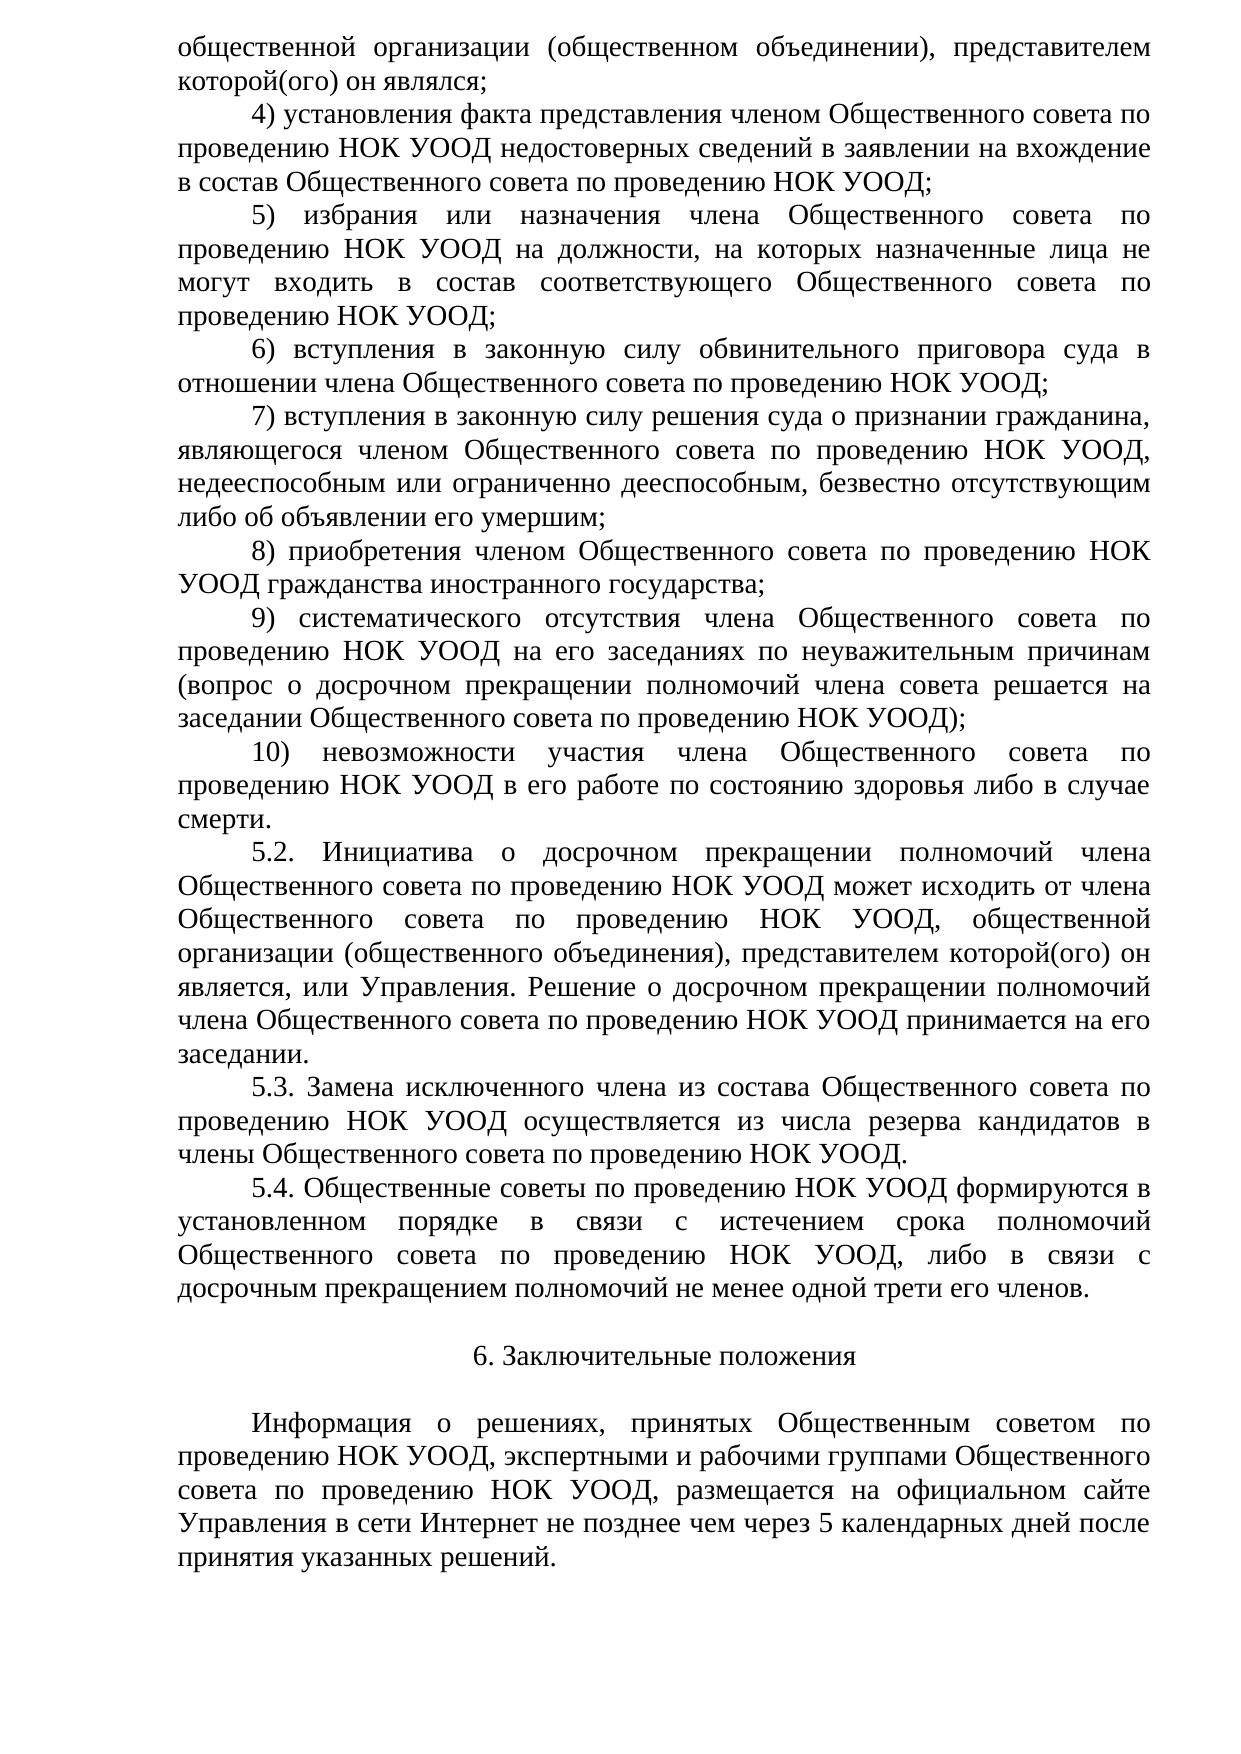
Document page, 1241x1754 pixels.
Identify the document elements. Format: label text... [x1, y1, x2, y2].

text 8) приобретения членом Общественного совета по проведению НОК УООД гражданства иностранного государства; [177, 533, 1152, 600]
text 7) вступления в законную силу решения суда о признании гражданина, являющегося членом Общественного совета по проведению НОК УООД, недееспособным или ограниченно дееспособным, безвестно отсутствующим либо об объявлении его умершим; [177, 398, 1152, 533]
text 6) вступления в законную силу обвинительного приговора суда в отношении члена Общественного совета по проведению НОК УООД; [177, 331, 1152, 398]
text 10) невозможности участия члена Общественного совета по проведению НОК УООД в его работе по состоянию здоровья либо в случае смерти. [177, 734, 1152, 834]
text 9) систематического отсутствия члена Общественного совета по проведению НОК УООД на его заседаниях по неуважительным причинам (вопрос о досрочном прекращении полномочий члена совета решается на заседании Общественного совета по проведению НОК УООД); [177, 600, 1152, 734]
text 5.4. Общественные советы по проведению НОК УООД формируются в установленном порядке в связи с истечением срока полномочий Общественного совета по проведению НОК УООД, либо в связи с досрочным прекращением полномочий не менее одной трети его членов. [177, 1170, 1152, 1304]
text 5.3. Замена исключенного члена из состава Общественного совета по проведению НОК УООД осуществляется из числа резерва кандидатов в члены Общественного совета по проведению НОК УООД. [177, 1069, 1152, 1170]
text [177, 29, 1152, 97]
text 5.2. Инициатива о досрочном прекращении полномочий члена Общественного совета по проведению НОК УООД может исходить от члена Общественного совета по проведению НОК УООД, общественной организации (общественного объединения), представителем которой(ого) он является, или Управления. Решение о досрочном прекращении полномочий члена Общественного совета по проведению НОК УООД принимается на его заседании. [177, 834, 1152, 1069]
text 4) установления факта представления членом Общественного совета по проведению НОК УООД недостоверных сведений в заявлении на вхождение в состав Общественного совета по проведению НОК УООД; [177, 97, 1152, 197]
text 5) избрания или назначения члена Общественного совета по проведению НОК УООД на должности, на которых назначенные лица не могут входить в состав соответствующего Общественного совета по проведению НОК УООД; [177, 197, 1152, 331]
text 6. Заключительные положения [177, 1338, 1152, 1371]
text Информация о решениях, принятых Общественным советом по проведению НОК УООД, экспертными и рабочими группами Общественного совета по проведению НОК УООД, размещается на официальном сайте Управления в сети Интернет не позднее чем через 5 календарных дней после принятия указанных решений. [177, 1405, 1152, 1572]
